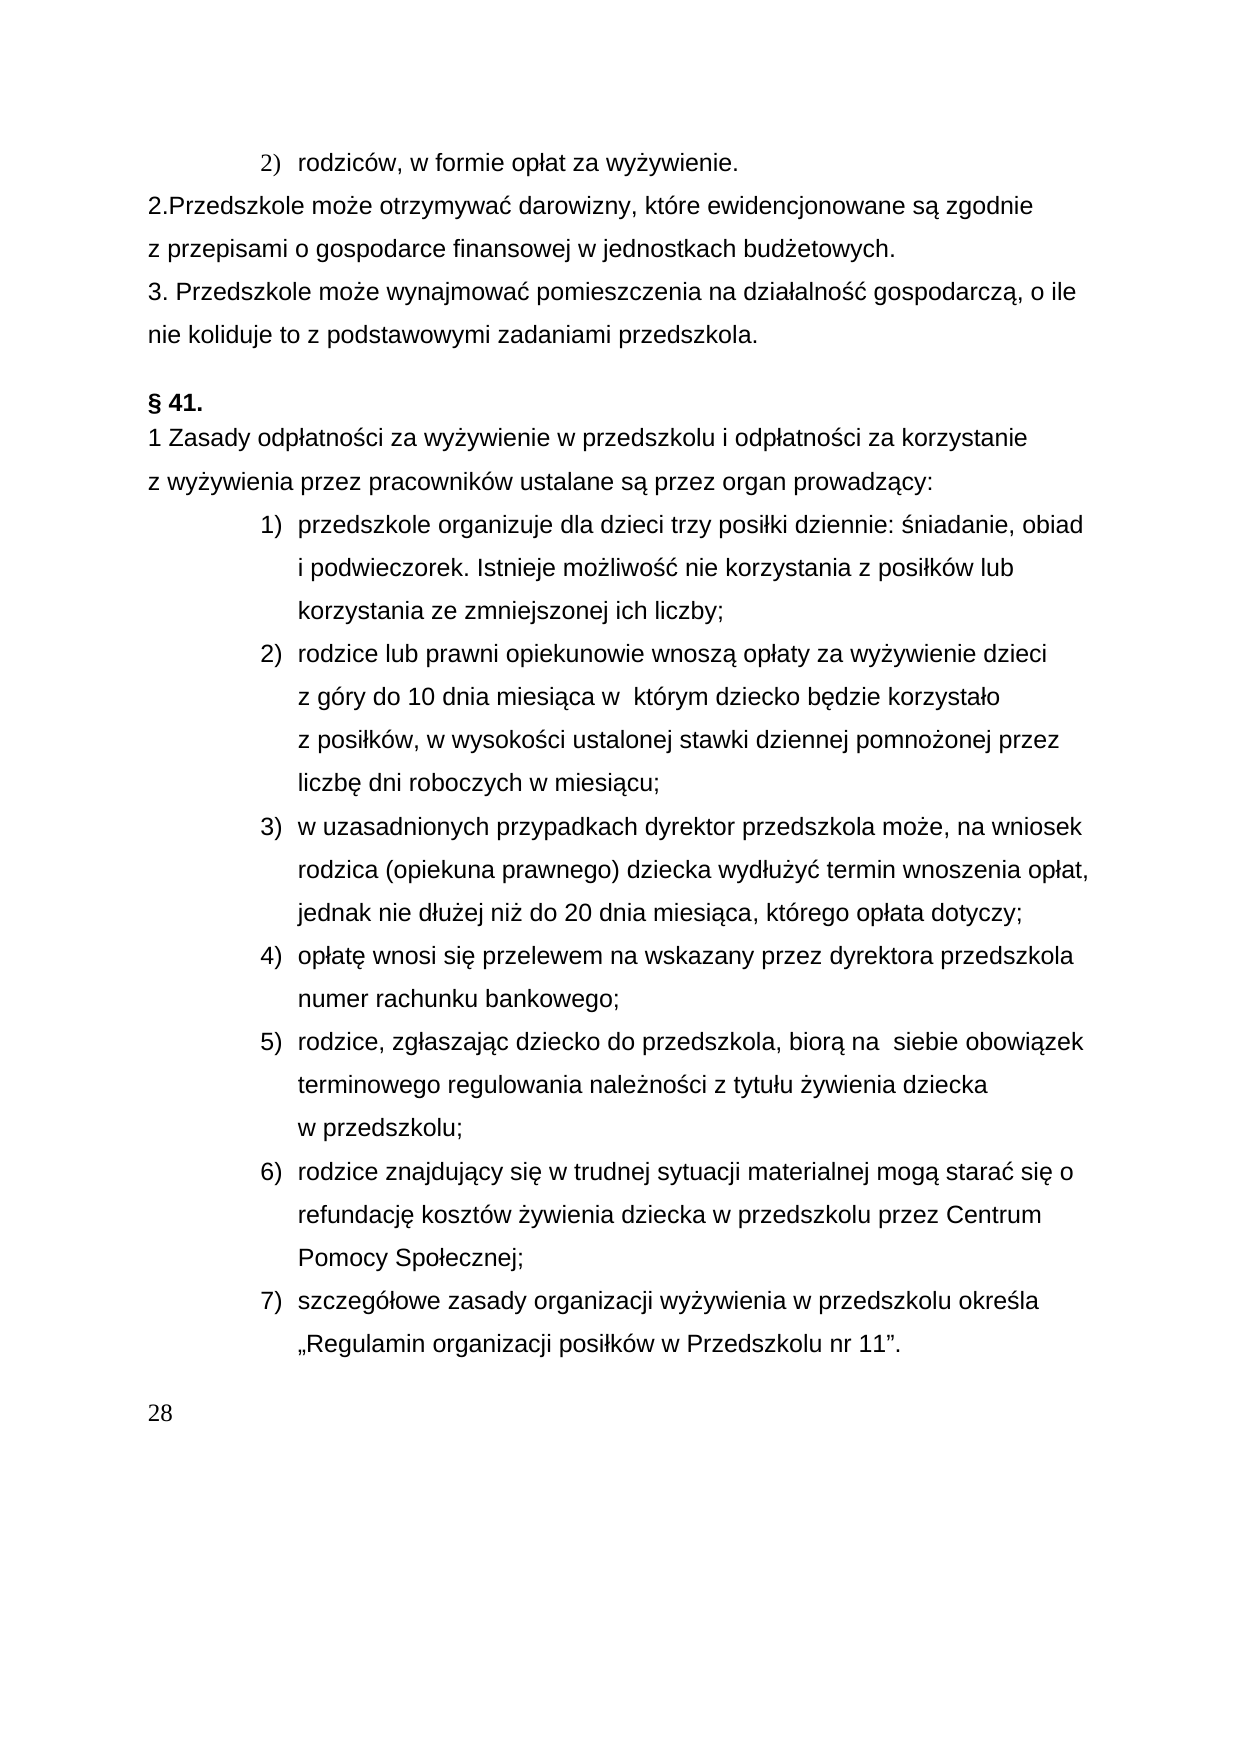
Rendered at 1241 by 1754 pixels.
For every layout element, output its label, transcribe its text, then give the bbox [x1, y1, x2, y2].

list szczegółowe zasady organizacji wyżywienia w przedszkolu określa „Regulamin organizacji posiłków w Przedszkolu nr 11”. [260, 1286, 1093, 1358]
list rodzice znajdujący się w trudnej sytuacji materialnej mogą starać się o refundację kosztów żywienia dziecka w przedszkolu przez Centrum Pomocy Społecznej; [260, 1156, 1093, 1271]
list rodzice lub prawni opiekunowie wnoszą opłaty za wyżywienie dzieci z góry do 10 dnia miesiąca w którym dziecko będzie korzystało z posiłków, w wysokości ustalonej stawki dziennej pomnożonej przez liczbę dni roboczych w miesiącu; [260, 639, 1093, 797]
list w uzasadnionych przypadkach dyrektor przedszkola może, na wniosek rodzica (opiekuna prawnego) dziecka wydłużyć termin wnoszenia opłat, jednak nie dłużej niż do 20 dnia miesiąca, którego opłata dotyczy; [260, 811, 1093, 926]
text 2.Przedszkole może otrzymywać darowizny, które ewidencjonowane są zgodnie z przepisami o gospodarce finansowej w jednostkach budżetowych. [148, 191, 1093, 263]
text 1 Zasady odpłatności za wyżywienie w przedszkolu i odpłatności za korzystanie z wyżywienia przez pracowników ustalane są przez organ prowadzący: [148, 423, 1093, 495]
subtitle § 41. [148, 388, 1093, 417]
list przedszkole organizuje dla dzieci trzy posiłki dziennie: śniadanie, obiad i podwieczorek. Istnieje możliwość nie korzystania z posiłków lub korzystania ze zmniejszonej ich liczby; [260, 509, 1093, 624]
text 3. Przedszkole może wynajmować pomieszczenia na działalność gospodarczą, o ile nie koliduje to z podstawowymi zadaniami przedszkola. [148, 277, 1093, 349]
list opłatę wnosi się przelewem na wskazany przez dyrektora przedszkola numer rachunku bankowego; [260, 941, 1093, 1013]
list rodziców, w formie opłat za wyżywienie. [260, 148, 1093, 176]
list rodzice, zgłaszając dziecko do przedszkola, biorą na siebie obowiązek terminowego regulowania należności z tytułu żywienia dziecka w przedszkolu; [260, 1027, 1093, 1142]
